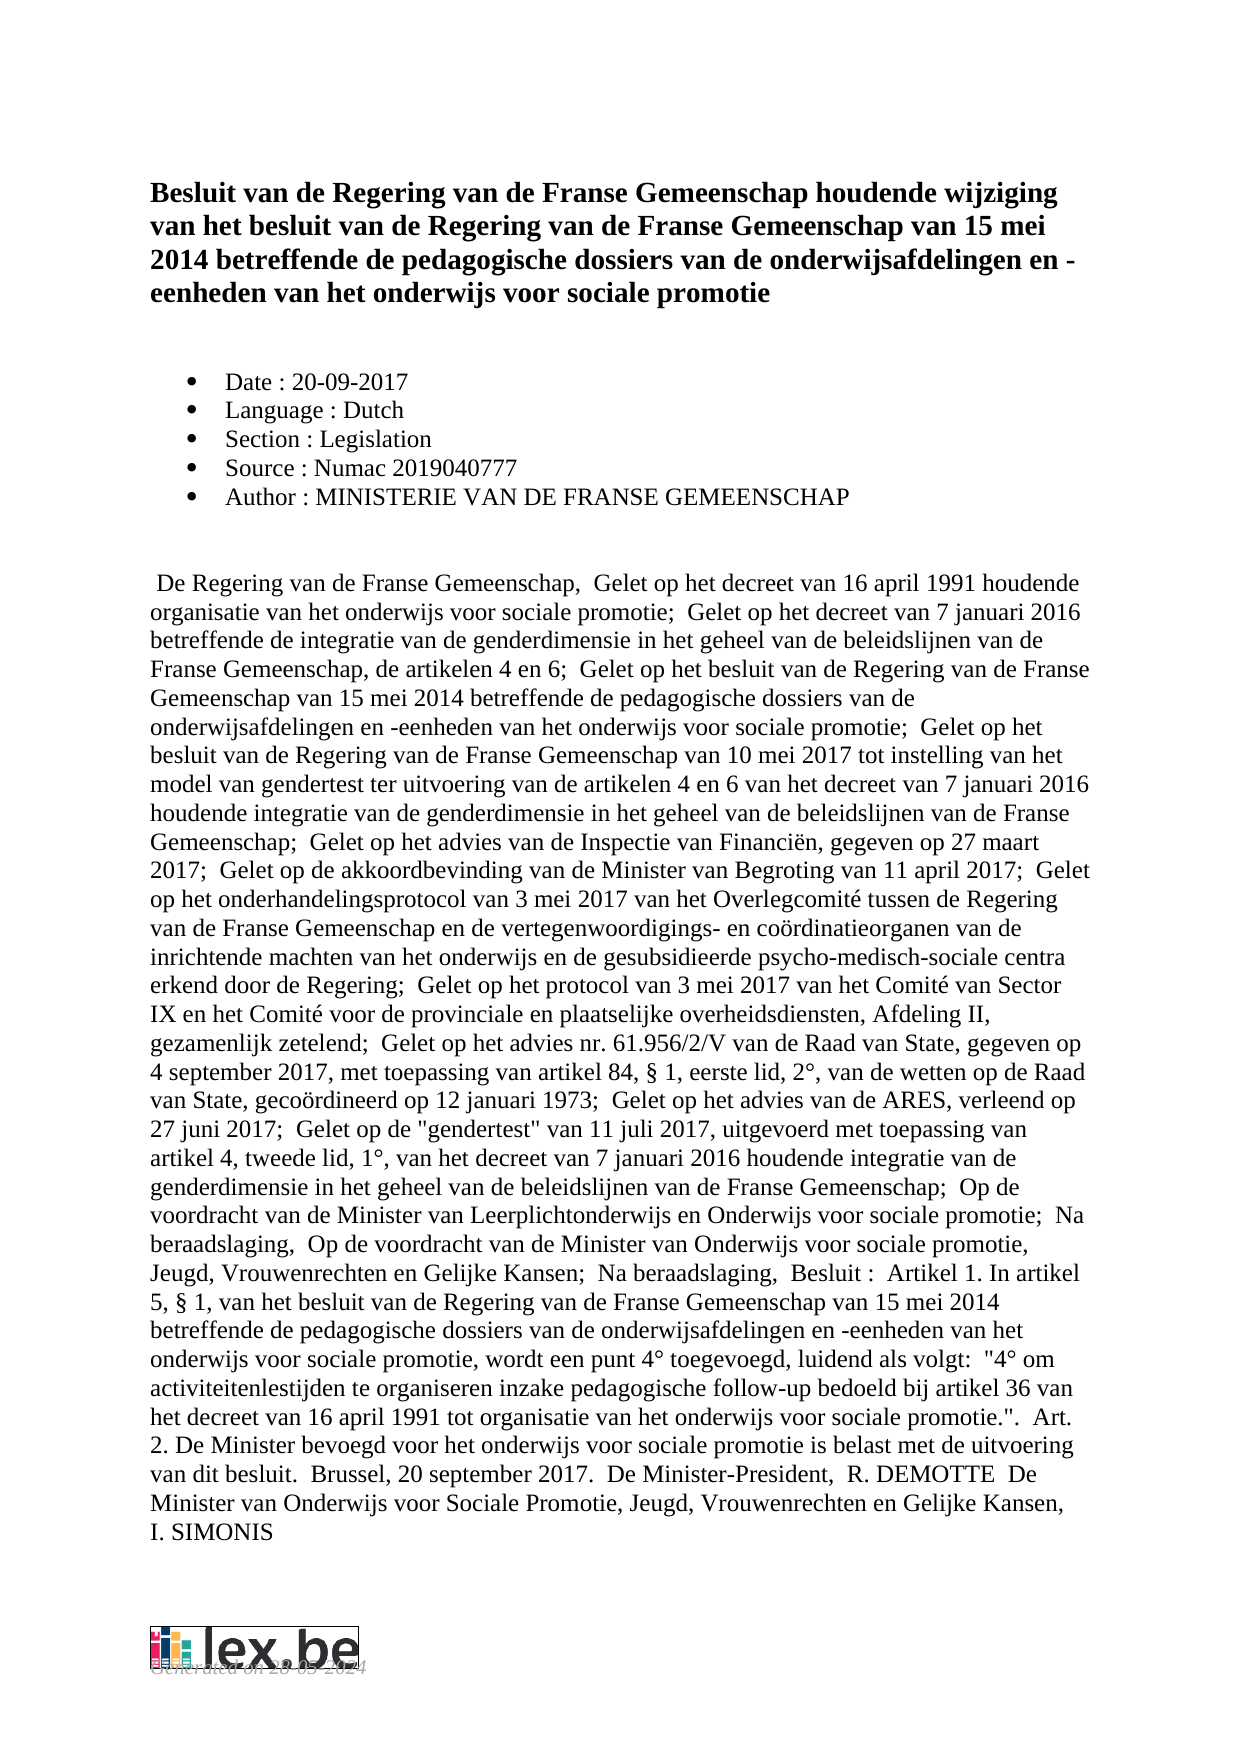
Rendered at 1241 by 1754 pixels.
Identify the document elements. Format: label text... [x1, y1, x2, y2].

list Source : Numac 2019040777 [187, 453, 1090, 482]
list Date : 20-09-2017 [187, 367, 1090, 395]
list Language : Dutch [187, 395, 1090, 424]
list Author : MINISTERIE VAN DE FRANSE GEMEENSCHAP [187, 482, 1090, 510]
picture [151, 1627, 358, 1668]
subtitle Besluit van de Regering van de Franse Gemeenschap houdende wijziging van het besluit van de Regering van de Franse Gemeenschap van 15 mei 2014 betreffende de pedagogische dossiers van de onderwijsafdelingen en -eenheden van het onderwijs voor sociale promotie [150, 175, 1090, 309]
list Section : Legislation [187, 424, 1090, 453]
text De Regering van de Franse Gemeenschap, Gelet op het decreet van 16 april 1991 houdende organisatie van het onderwijs voor sociale promotie; Gelet op het decreet van 7 januari 2016 betreffende de integratie van de genderdimensie in het geheel van de beleidslijnen van de Franse Gemeenschap, de artikelen 4 en 6; Gelet op het besluit van de Regering van de Franse Gemeenschap van 15 mei 2014 betreffende de pedagogische dossiers van de onderwijsafdelingen en -eenheden van het onderwijs voor sociale promotie; Gelet op het besluit van de Regering van de Franse Gemeenschap van 10 mei 2017 tot instelling van het model van gendertest ter uitvoering van de artikelen 4 en 6 van het decreet van 7 januari 2016 houdende integratie van de genderdimensie in het geheel van de beleidslijnen van de Franse Gemeenschap; Gelet op het advies van de Inspectie van Financiën, gegeven op 27 maart 2017; Gelet op de akkoordbevinding van de Minister van Begroting van 11 april 2017; Gelet op het onderhandelingsprotocol van 3 mei 2017 van het Overlegcomité tussen de Regering van de Franse Gemeenschap en de vertegenwoordigings- en coördinatieorganen van de inrichtende machten van het onderwijs en de gesubsidieerde psycho-medisch-sociale centra erkend door de Regering; Gelet op het protocol van 3 mei 2017 van het Comité van Sector IX en het Comité voor de provinciale en plaatselijke overheidsdiensten, Afdeling II, gezamenlijk zetelend; Gelet op het advies nr. 61.956/2/V van de Raad van State, gegeven op 4 september 2017, met toepassing van artikel 84, § 1, eerste lid, 2°, van de wetten op de Raad van State, gecoördineerd op 12 januari 1973; Gelet op het advies van de ARES, verleend op 27 juni 2017; Gelet op de "gendertest" van 11 juli 2017, uitgevoerd met toepassing van artikel 4, tweede lid, 1°, van het decreet van 7 januari 2016 houdende integratie van de genderdimensie in het geheel van de beleidslijnen van de Franse Gemeenschap; Op de voordracht van de Minister van Leerplichtonderwijs en Onderwijs voor sociale promotie; Na beraadslaging, Op de voordracht van de Minister van Onderwijs voor sociale promotie, Jeugd, Vrouwenrechten en Gelijke Kansen; Na beraadslaging, Besluit : Artikel 1. In artikel 5, § 1, van het besluit van de Regering van de Franse Gemeenschap van 15 mei 2014 betreffende de pedagogische dossiers van de onderwijsafdelingen en -eenheden van het onderwijs voor sociale promotie, wordt een punt 4° toegevoegd, luidend als volgt: "4° om activiteitenlestijden te organiseren inzake pedagogische follow-up bedoeld bij artikel 36 van het decreet van 16 april 1991 tot organisatie van het onderwijs voor sociale promotie.". Art. 2. De Minister bevoegd voor het onderwijs voor sociale promotie is belast met de uitvoering van dit besluit. Brussel, 20 september 2017. De Minister-President, R. DEMOTTE De Minister van Onderwijs voor Sociale Promotie, Jeugd, Vrouwenrechten en Gelijke Kansen, I. SIMONIS [150, 568, 1090, 1545]
